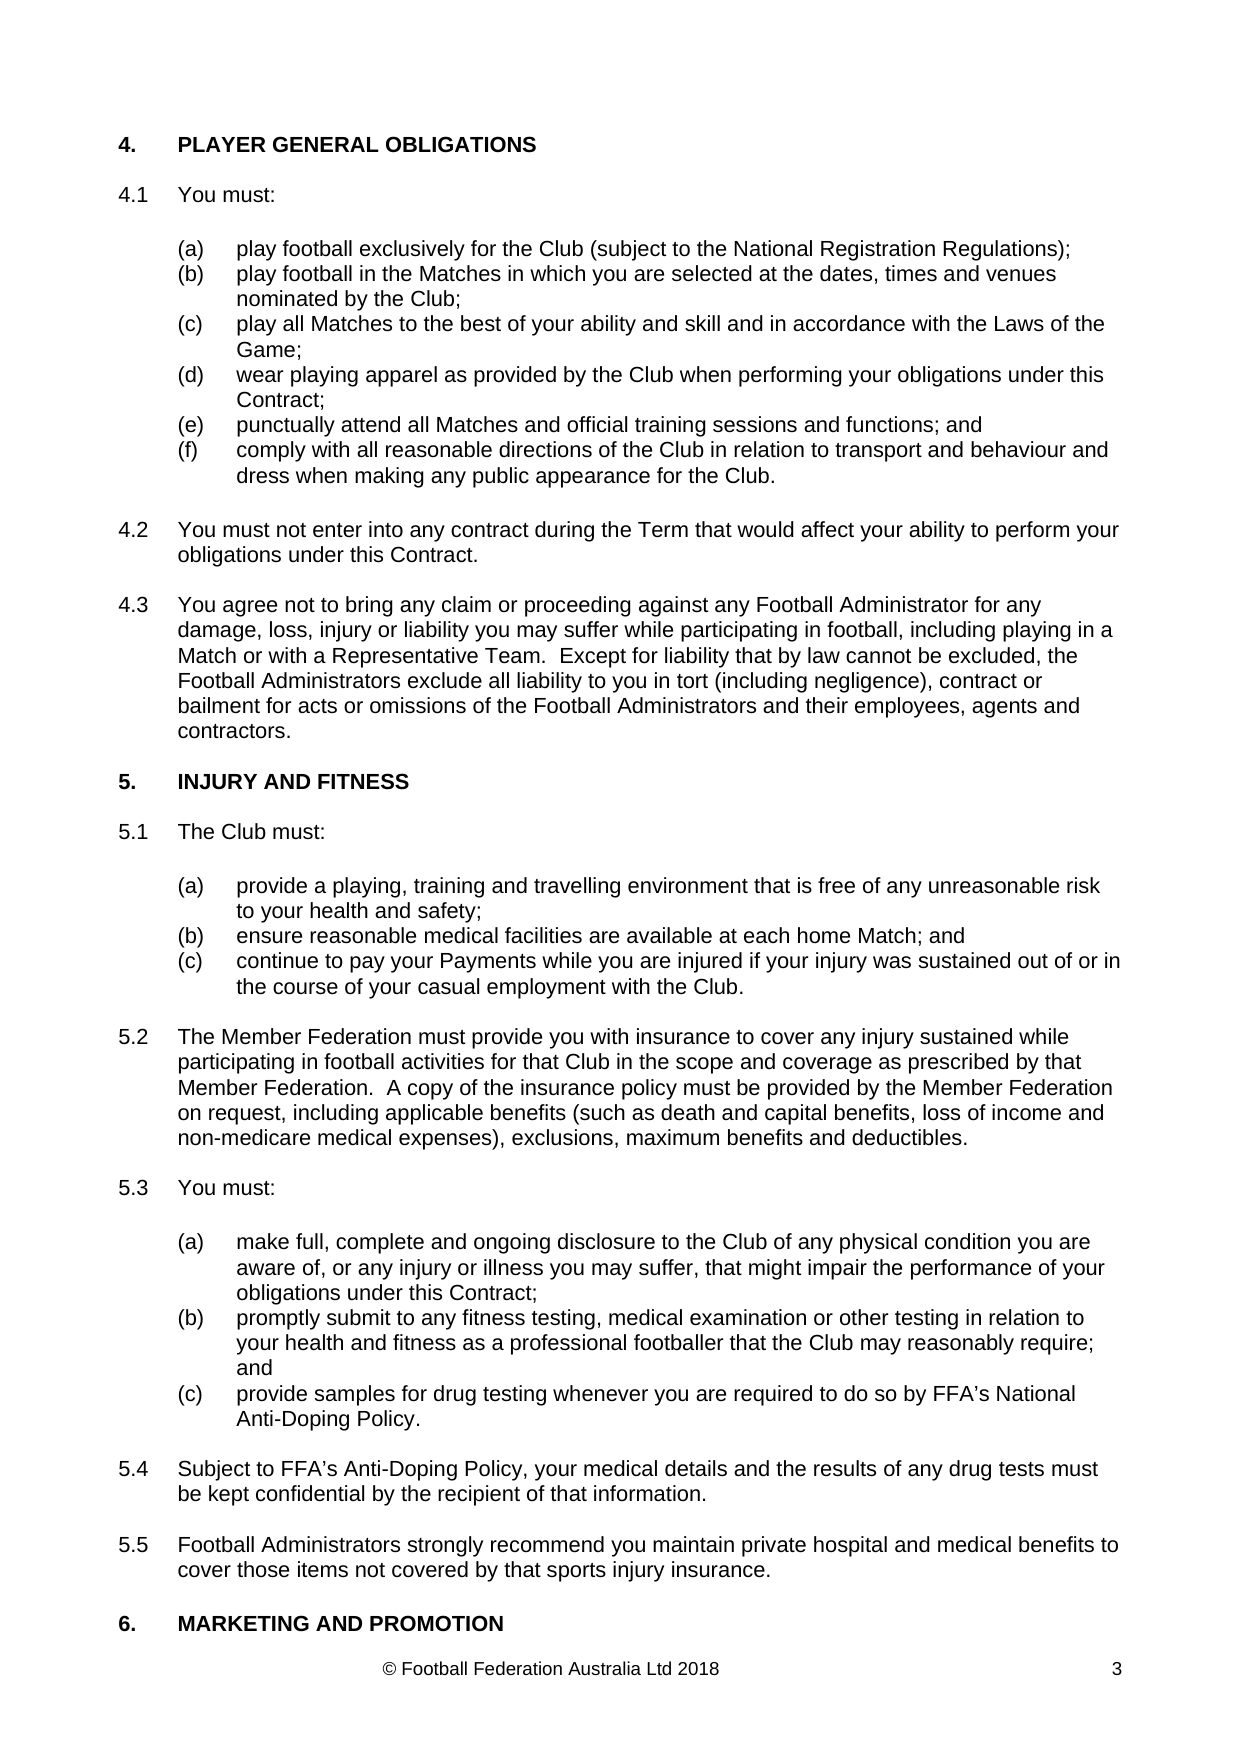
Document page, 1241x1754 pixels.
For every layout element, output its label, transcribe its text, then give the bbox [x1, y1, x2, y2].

subtitle You agree not to bring any claim or proceeding against any Football Administrator for any damage, loss, injury or liability you may suffer while participating in football, including playing in a Match or with a Representative Team. Except for liability that by law cannot be excluded, the Football Administrators exclude all liability to you in tort (including negligence), contract or bailment for acts or omissions of the Football Administrators and their employees, agents and contractors. [118, 592, 1122, 743]
subtitle wear playing apparel as provided by the Club when performing your obligations under this Contract; [177, 362, 1122, 412]
subtitle injury and fitness [118, 769, 1122, 794]
subtitle provide a playing, training and travelling environment that is free of any unreasonable risk to your health and safety; [177, 873, 1122, 923]
subtitle make full, complete and ongoing disclosure to the Club of any physical condition you are aware of, or any injury or illness you may suffer, that might impair the performance of your obligations under this Contract; [177, 1229, 1122, 1305]
subtitle promptly submit to any fitness testing, medical examination or other testing in relation to your health and fitness as a professional footballer that the Club may reasonably require; and [177, 1305, 1122, 1381]
subtitle play football in the Matches in which you are selected at the dates, times and venues nominated by the Club; [177, 261, 1122, 311]
subtitle provide samples for drug testing whenever you are required to do so by FFA’s National Anti-Doping Policy. [177, 1381, 1122, 1431]
subtitle You must not enter into any contract during the Term that would affect your ability to perform your obligations under this Contract. [118, 517, 1122, 567]
subtitle MARKETING and promotion [118, 1611, 1122, 1636]
subtitle The Club must: [118, 819, 1122, 844]
subtitle comply with all reasonable directions of the Club in relation to transport and behaviour and dress when making any public appearance for the Club. [177, 437, 1122, 488]
subtitle ensure reasonable medical facilities are available at each home Match; and [177, 923, 1122, 948]
subtitle Subject to FFA’s Anti-Doping Policy, your medical details and the results of any drug tests must be kept confidential by the recipient of that information. [118, 1456, 1122, 1507]
subtitle PLAYER general OBLIGATIONS [118, 132, 1122, 157]
subtitle The Member Federation must provide you with insurance to cover any injury sustained while participating in football activities for that Club in the scope and coverage as prescribed by that Member Federation. A copy of the insurance policy must be provided by the Member Federation on request, including applicable benefits (such as death and capital benefits, loss of income and non-medicare medical expenses), exclusions, maximum benefits and deductibles. [118, 1024, 1122, 1150]
subtitle continue to pay your Payments while you are injured if your injury was sustained out of or in the course of your casual employment with the Club. [177, 948, 1122, 999]
subtitle Football s strongly recommend you maintain private hospital and medical benefits to cover those items not covered by that sports injury insurance. [118, 1532, 1122, 1582]
subtitle punctually attend all Matches and official training sessions and functions; and [177, 412, 1122, 437]
subtitle play all Matches to the best of your ability and skill and in accordance with the Laws of the Game; [177, 311, 1122, 362]
subtitle You must: [118, 182, 1122, 207]
subtitle play football exclusively for the Club (subject to the National Registration Regulations); [177, 236, 1122, 261]
subtitle You must: [118, 1175, 1122, 1201]
